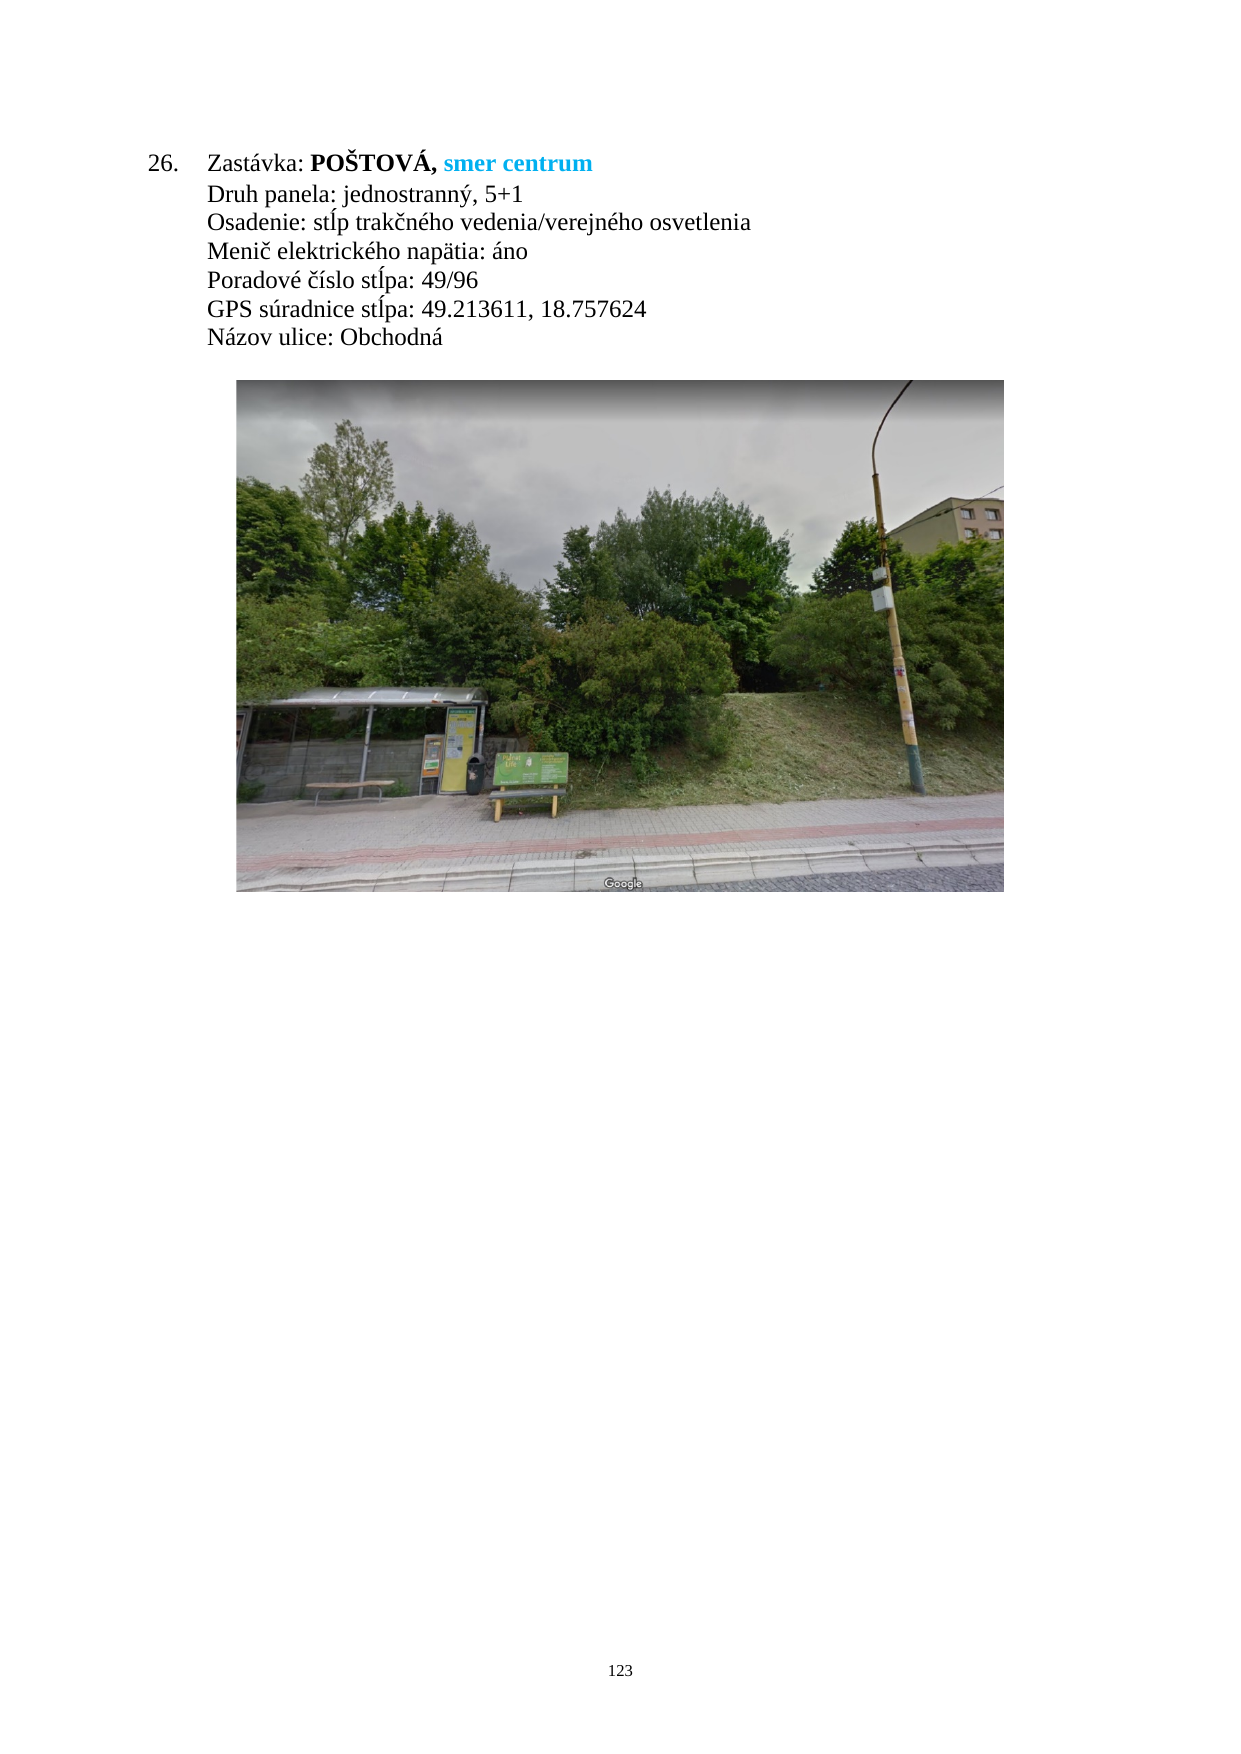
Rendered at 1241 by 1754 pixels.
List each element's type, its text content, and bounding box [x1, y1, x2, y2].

list Druh panela: jednostranný, 5+1 [148, 179, 1092, 207]
list Menič elektrického napätia: áno [148, 236, 1092, 265]
list Osadenie: stĺp trakčného vedenia/verejného osvetlenia [148, 207, 1092, 236]
list Názov ulice: Obchodná [148, 322, 1092, 351]
list Poradové číslo stĺpa: 49/96 [148, 265, 1092, 294]
list GPS súradnice stĺpa: 49.213611, 18.757624 [148, 294, 1092, 322]
list Zastávka: POŠTOVÁ, smer centrum [148, 148, 1092, 176]
picture [236, 380, 1004, 892]
